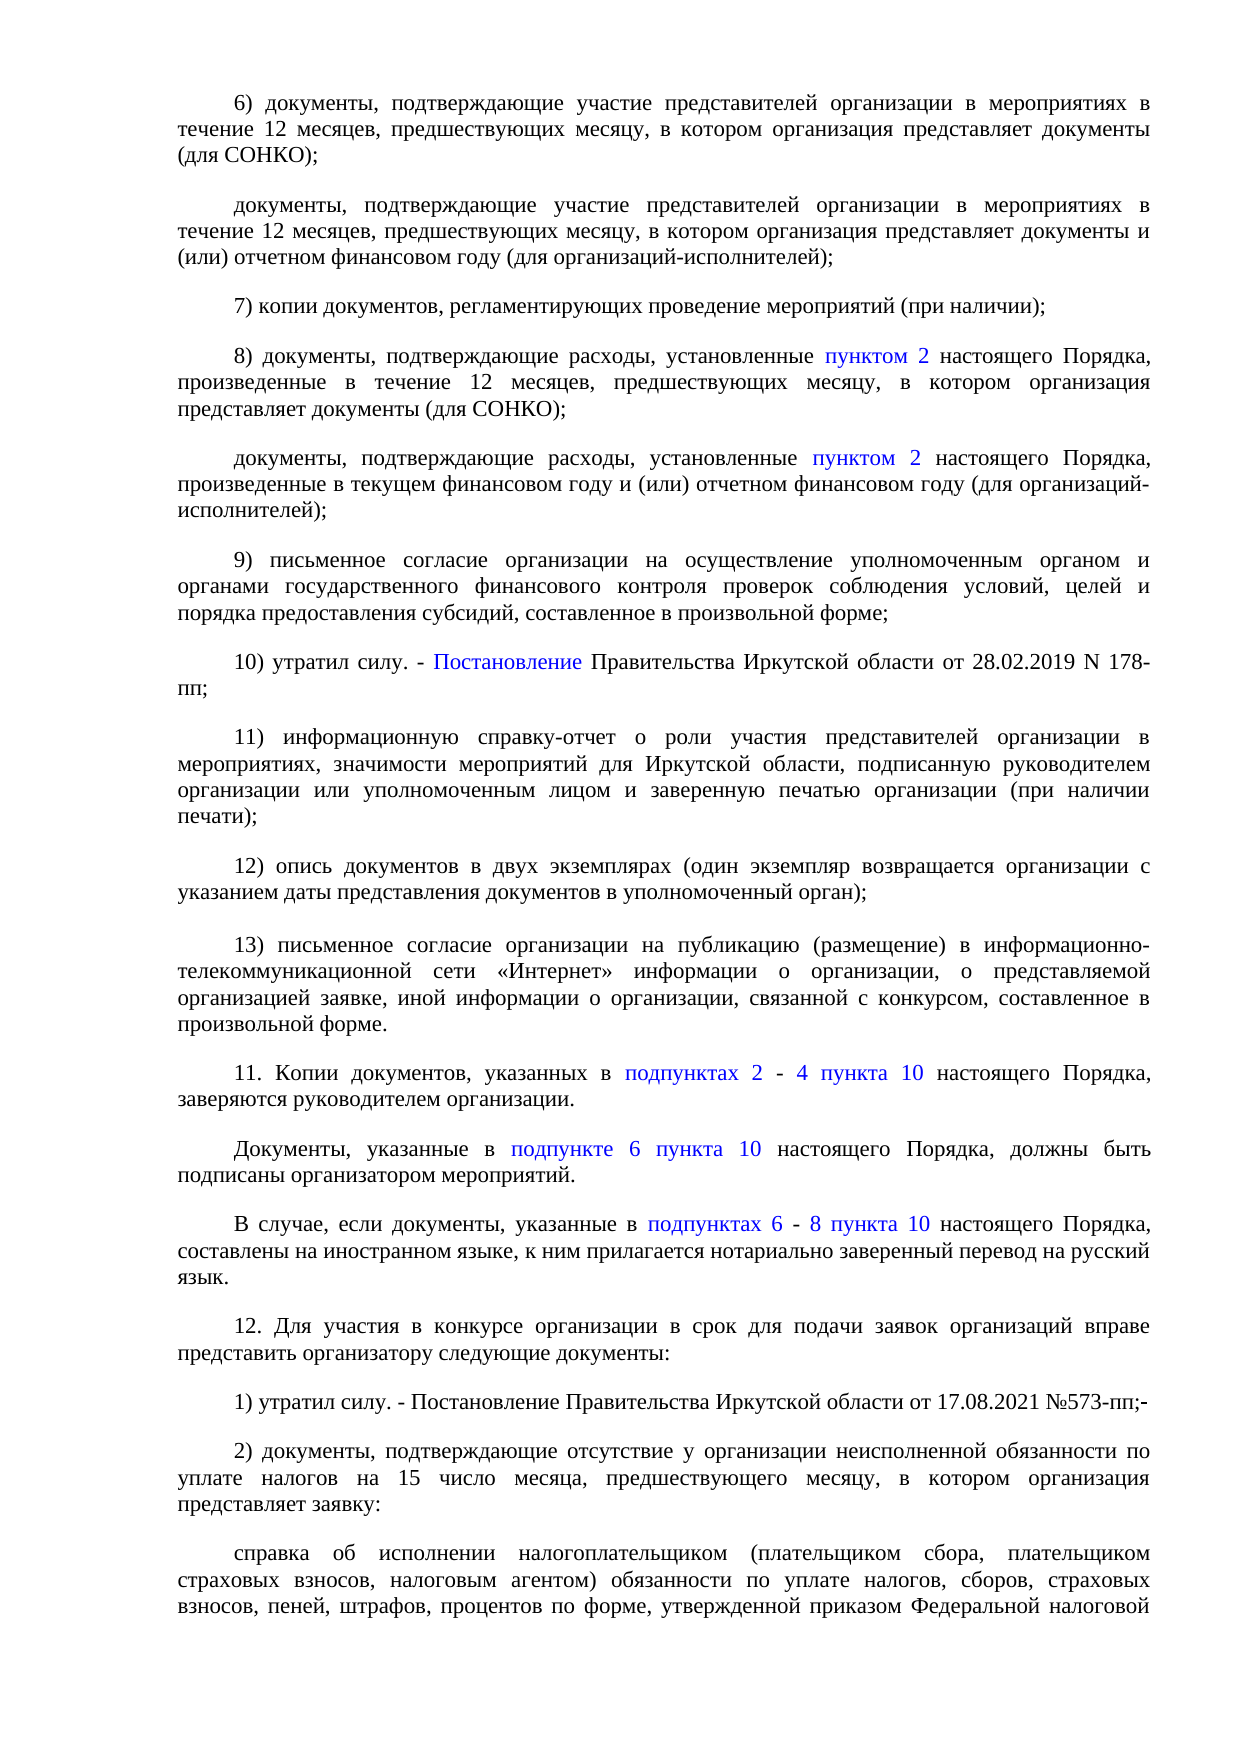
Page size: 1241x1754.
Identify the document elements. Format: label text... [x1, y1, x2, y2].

text Документы, указанные в подпункте 6 пункта 10 настоящего Порядка, должны быть подписаны организатором мероприятий. [177, 1135, 1152, 1187]
text 13) письменное согласие организации на публикацию (размещение) в информационно-телекоммуникационной сети «Интернет» информации о организации, о представляемой организацией заявке, иной информации о организации, связанной с конкурсом, составленное в произвольной форме. [177, 931, 1152, 1036]
text 11. Копии документов, указанных в подпунктах 2 - 4 пункта 10 настоящего Порядка, заверяются руководителем организации. [177, 1059, 1152, 1112]
text 12. Для участия в конкурсе организации в срок для подачи заявок организаций вправе представить организатору следующие документы: [177, 1312, 1152, 1365]
text 6) документы, подтверждающие участие представителей организации в мероприятиях в течение 12 месяцев, предшествующих месяцу, в котором организация представляет документы (для СОНКО); [177, 89, 1152, 168]
text 12) опись документов в двух экземплярах (один экземпляр возвращается организации с указанием даты представления документов в уполномоченный орган); [177, 852, 1152, 904]
text документы, подтверждающие расходы, установленные пунктом 2 настоящего Порядка, произведенные в текущем финансовом году и (или) отчетном финансовом году (для организаций-исполнителей); [177, 444, 1152, 523]
text 8) документы, подтверждающие расходы, установленные пунктом 2 настоящего Порядка, произведенные в течение 12 месяцев, предшествующих месяцу, в котором организация представляет документы (для СОНКО); [177, 342, 1152, 421]
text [177, 1539, 1152, 1618]
text 11) информационную справку-отчет о роли участия представителей организации в мероприятиях, значимости мероприятий для Иркутской области, подписанную руководителем организации или уполномоченным лицом и заверенную печатью организации (при наличии печати); [177, 723, 1152, 829]
text В случае, если документы, указанные в подпунктах 6 - 8 пункта 10 настоящего Порядка, составлены на иностранном языке, к ним прилагается нотариально заверенный перевод на русский язык. [177, 1210, 1152, 1289]
text 7) копии документов, регламентирующих проведение мероприятий (при наличии); [177, 293, 1152, 319]
text документы, подтверждающие участие представителей организации в мероприятиях в течение 12 месяцев, предшествующих месяцу, в котором организация представляет документы и (или) отчетном финансовом году (для организаций-исполнителей); [177, 191, 1152, 270]
text 2) документы, подтверждающие отсутствие у организации неисполненной обязанности по уплате налогов на 15 число месяца, предшествующего месяцу, в котором организация представляет заявку: [177, 1437, 1152, 1516]
text 9) письменное согласие организации на осуществление уполномоченным органом и органами государственного финансового контроля проверок соблюдения условий, целей и порядка предоставления субсидий, составленное в произвольной форме; [177, 546, 1152, 625]
text 1) утратил силу. - Постановление Правительства Иркутской области от 17.08.2021 №573-пп; [177, 1388, 1152, 1414]
text 10) утратил силу. - Постановление Правительства Иркутской области от 28.02.2019 N 178-пп; [177, 648, 1152, 701]
